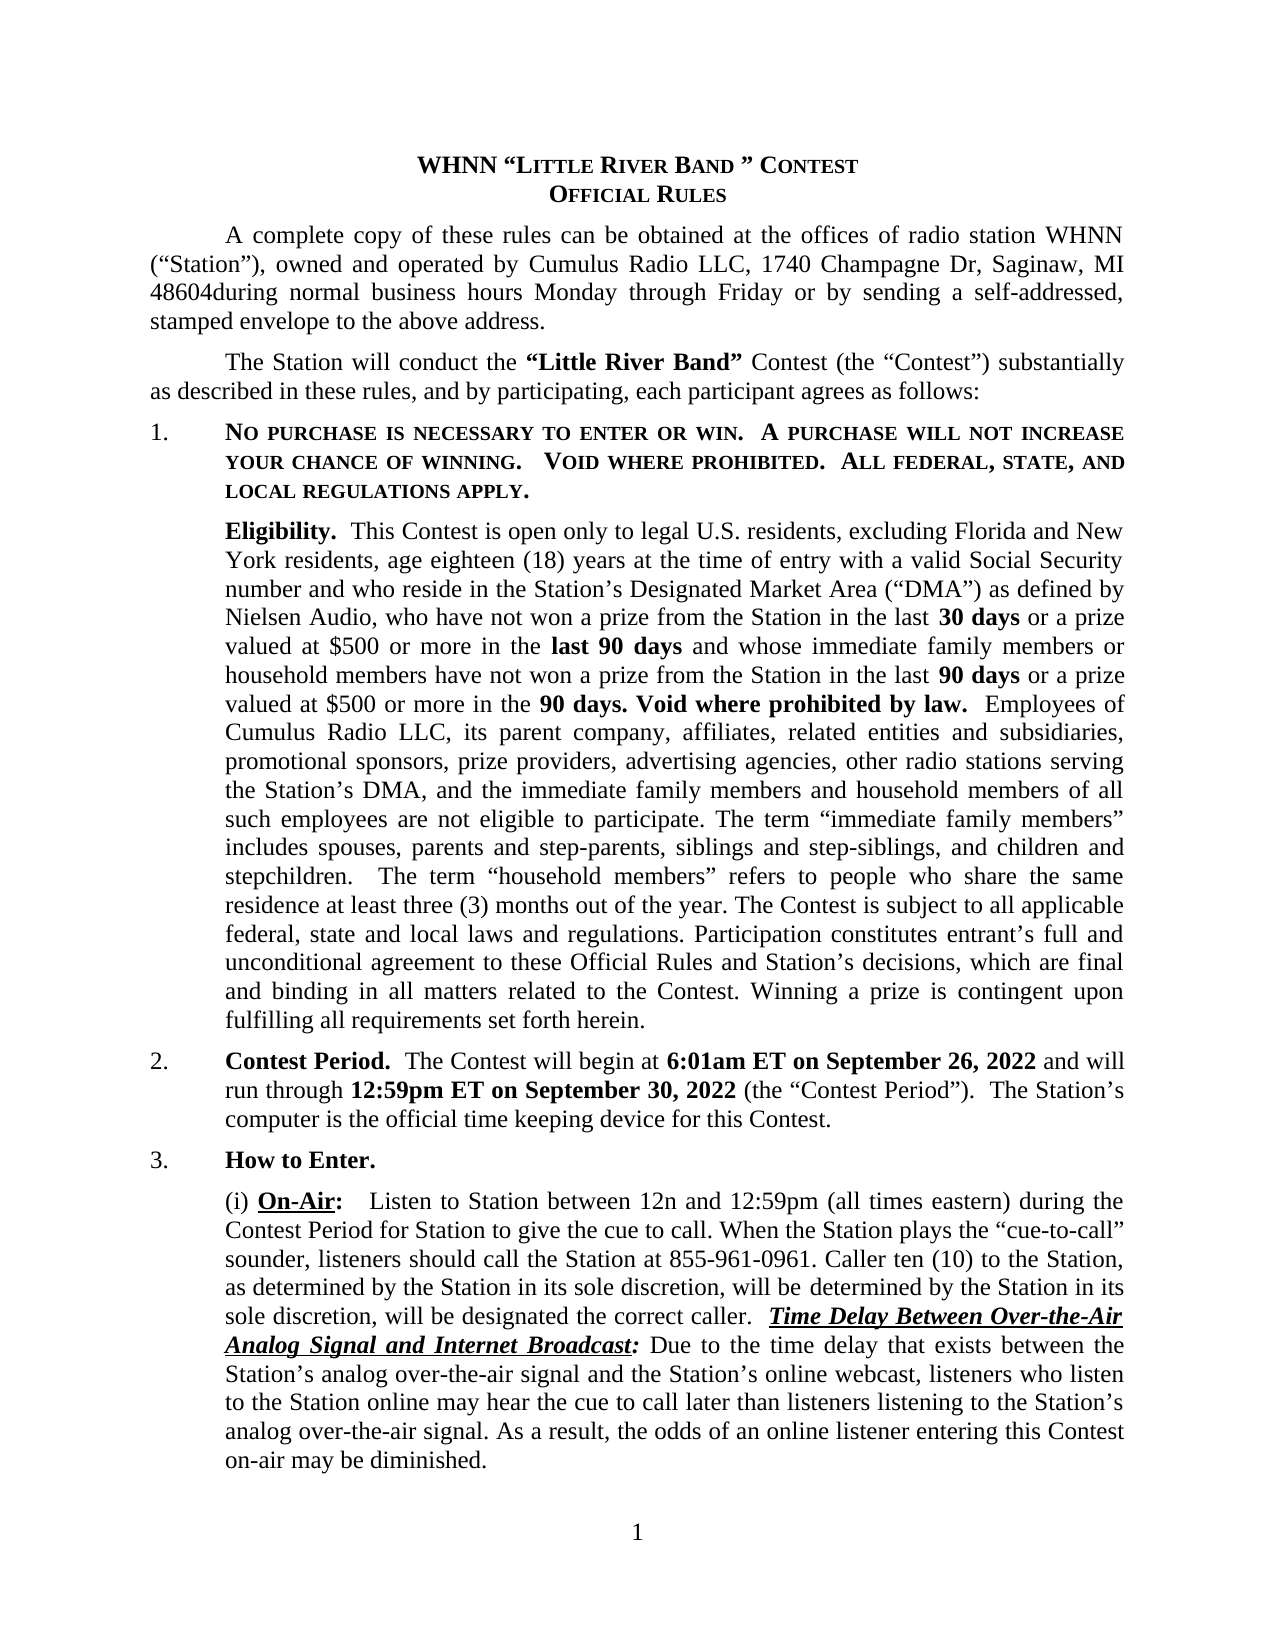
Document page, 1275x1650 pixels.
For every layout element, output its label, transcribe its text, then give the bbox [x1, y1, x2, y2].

text A complete copy of these rules can be obtained at the offices of radio station WHNN (“Station”), owned and operated by Cumulus Radio LLC, 1740 Champagne Dr, Saginaw, MI 48604during normal business hours Monday through Friday or by sending a self-addressed, stamped envelope to the above address. [150, 220, 1125, 335]
text (i) On-Air: Listen to Station between 12n and 12:59pm (all times eastern) during the Contest Period for Station to give the cue to call. When the Station plays the “cue-to-call” sounder, listeners should call the Station at 855-961-0961. Caller ten (10) to the Station, as determined by the Station in its sole discretion, will be determined by the Station in its sole discretion, will be designated the correct caller. Time Delay Between Over-the-Air Analog Signal and Internet Broadcast: Due to the time delay that exists between the Station’s analog over-the-air signal and the Station’s online webcast, listeners who listen to the Station online may hear the cue to call later than listeners listening to the Station’s analog over-the-air signal. As a result, the odds of an online listener entering this Contest on-air may be diminished. [225, 1186, 1125, 1474]
text The Station will conduct the “Little River Band” Contest (the “Contest”) substantially as described in these rules, and by participating, each participant agrees as follows: [150, 347, 1125, 405]
list How to Enter. [150, 1145, 1125, 1174]
text Eligibility. This Contest is open only to legal U.S. residents, excluding Florida and New York residents, age eighteen (18) years at the time of entry with a valid Social Security number and who reside in the Station’s Designated Market Area (“DMA”) as defined by Nielsen Audio, who have not won a prize from the Station in the last 30 days or a prize valued at $500 or more in the last 90 days and whose immediate family members or household members have not won a prize from the Station in the last 90 days or a prize valued at $500 or more in the 90 days. Void where prohibited by law. Employees of Cumulus Radio LLC, its parent company, affiliates, related entities and subsidiaries, promotional sponsors, prize providers, advertising agencies, other radio stations serving the Station’s DMA, and the immediate family members and household members of all such employees are not eligible to participate. The term “immediate family members” includes spouses, parents and step-parents, siblings and step-siblings, and children and stepchildren. The term “household members” refers to people who share the same residence at least three (3) months out of the year. The Contest is subject to all applicable federal, state and local laws and regulations. Participation constitutes entrant’s full and unconditional agreement to these Official Rules and Station’s decisions, which are final and binding in all matters related to the Contest. Winning a prize is contingent upon fulfilling all requirements set forth herein. [225, 516, 1125, 1034]
list Contest Period. The Contest will begin at 6:01am ET on September 26, 2022 and will run through 12:59pm ET on September 30, 2022 (the “Contest Period”). The Station’s computer is the official time keeping device for this Contest. [150, 1046, 1125, 1132]
text WHNN “Little River Band ” Contest Official Rules [150, 150, 1125, 207]
list No purchase is necessary to enter or win. A purchase will not increase your chance of winning. Void where prohibited. All federal, state, and local regulations apply. [150, 417, 1125, 504]
